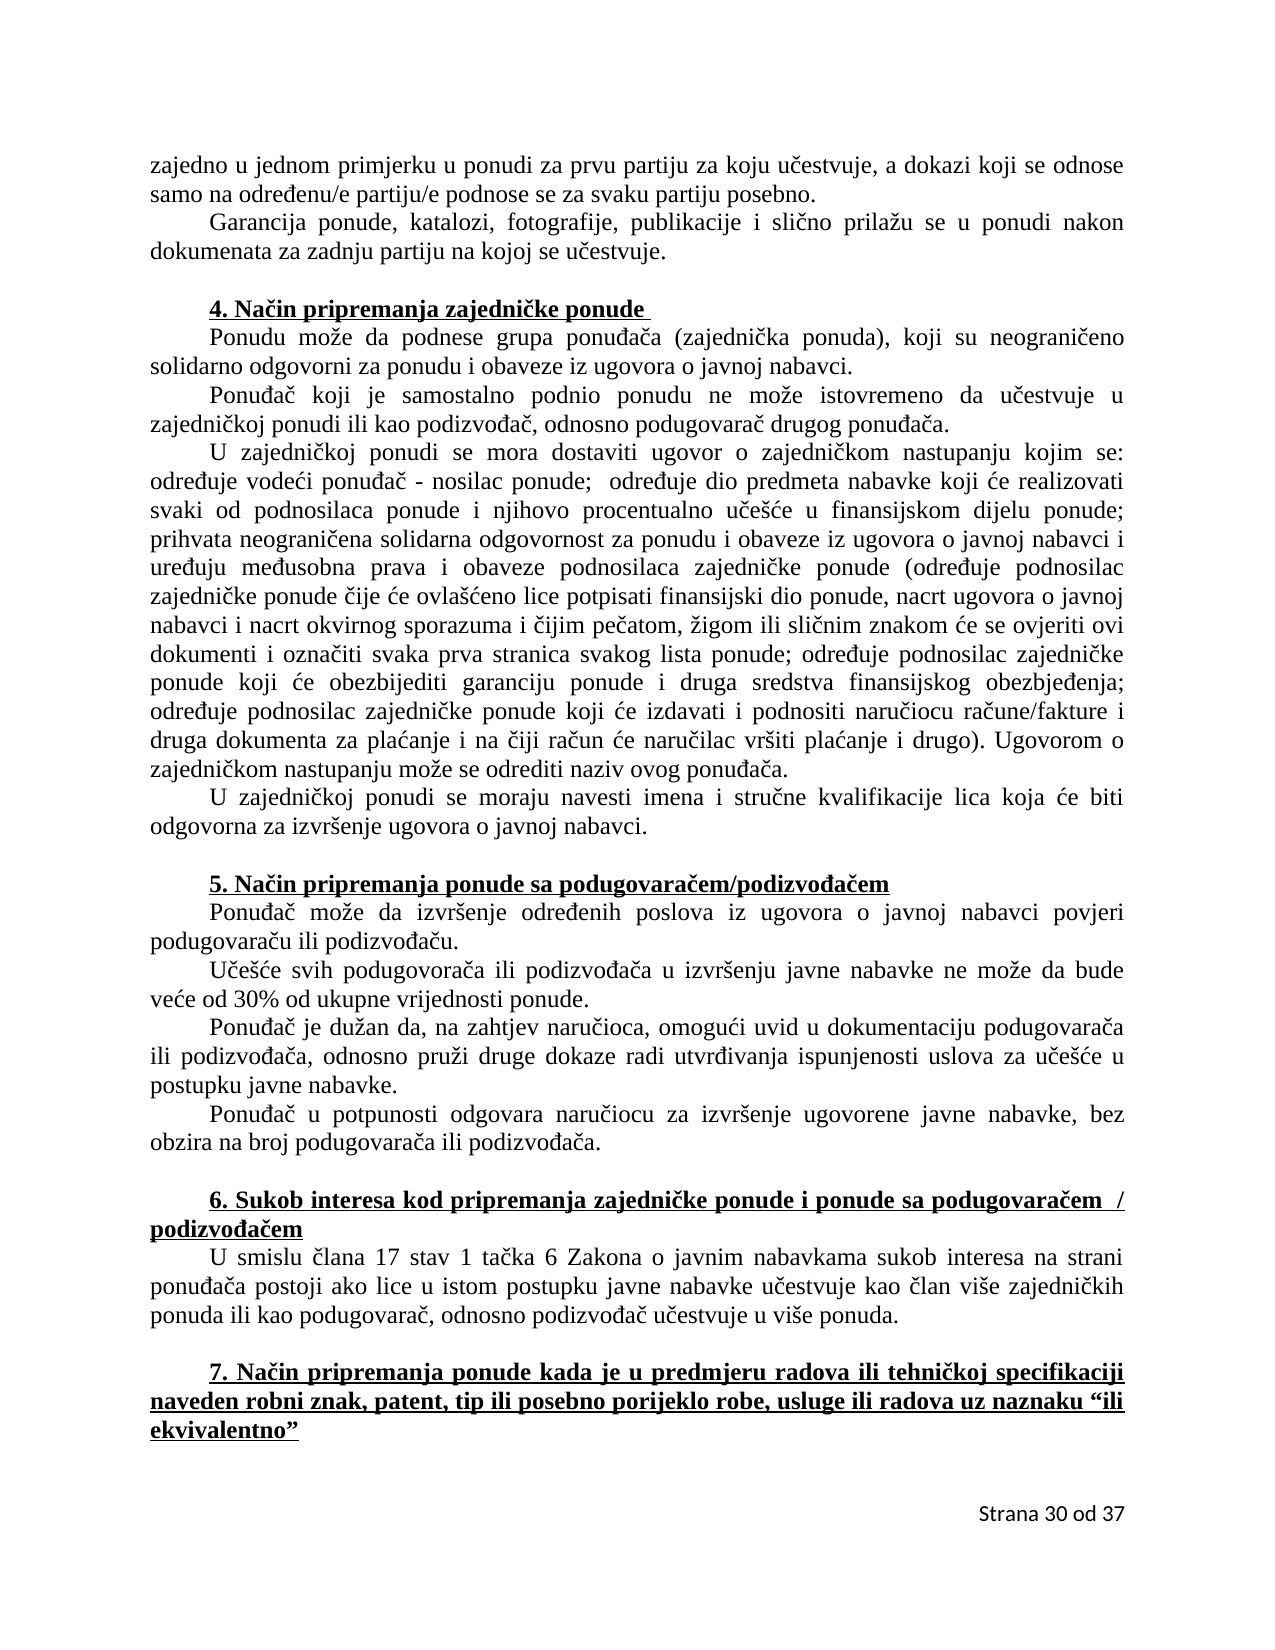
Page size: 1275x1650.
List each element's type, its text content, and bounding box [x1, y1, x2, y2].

text Učešće svih podugovorača ili podizvođača u izvršenju javne nabavke ne može da bude veće od 30% od ukupne vrijednosti ponude. [150, 955, 1125, 1012]
text Ponuđač koji je samostalno podnio ponudu ne može istovremeno da učestvuje u zajedničkoj ponudi ili kao podizvođač, odnosno podugovarač drugog ponuđača. [150, 380, 1125, 437]
text Ponuđač u potpunosti odgovara naručiocu za izvršenje ugovorene javne nabavke, bez obzira na broj podugovarača ili podizvođača. [150, 1099, 1125, 1156]
text U zajedničkoj ponudi se mora dostaviti ugovor o zajedničkom nastupanju kojim se: određuje vodeći ponuđač - nosilac ponude; određuje dio predmeta nabavke koji će realizovati svaki od podnosilaca ponude i njihovo procentualno učešće u finansijskom dijelu ponude; prihvata neograničena solidarna odgovornost za ponudu i obaveze iz ugovora o javnoj nabavci i uređuju međusobna prava i obaveze podnosilaca zajedničke ponude (određuje podnosilac zajedničke ponude čije će ovlašćeno lice potpisati finansijski dio ponude, nacrt ugovora o javnoj nabavci i nacrt okvirnog sporazuma i čijim pečatom, žigom ili sličnim znakom će se ovjeriti ovi dokumenti i označiti svaka prva stranica svakog lista ponude; određuje podnosilac zajedničke ponude koji će obezbijediti garanciju ponude i druga sredstva finansijskog obezbjeđenja; određuje podnosilac zajedničke ponude koji će izdavati i podnositi naručiocu račune/fakture i druga dokumenta za plaćanje i na čiji račun će naručilac vršiti plaćanje i drugo). Ugovorom o zajedničkom nastupanju može se odrediti naziv ovog ponuđača. [150, 437, 1125, 782]
text 5. Način pripremanja ponude sa podugovaračem/podizvođačem [150, 869, 1125, 897]
text Ponuđač može da izvršenje određenih poslova iz ugovora o javnoj nabavci povjeri podugovaraču ili podizvođaču. [150, 897, 1125, 955]
text 7. Način pripremanja ponude kada je u predmjeru radova ili tehničkoj specifikaciji naveden robni znak, patent, tip ili posebno porijeklo robe, usluge ili radova uz naznaku “ili ekvivalentno” [150, 1357, 1125, 1411]
text Garancija ponude, katalozi, fotografije, publikacije i slično prilažu se u ponudi nakon dokumenata za zadnju partiju na kojoj se učestvuje. [150, 207, 1125, 265]
text 4. Način pripremanja zajedničke ponude [150, 294, 1125, 322]
text 7. Način pripremanja ponude kada je u predmjeru radova ili tehničkoj specifikaciji naveden robni znak, patent, tip ili posebno porijeklo robe, usluge ili radova uz naznaku “ili ekvivalentno” [150, 1413, 1125, 1444]
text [150, 150, 1125, 207]
text Ponuđač je dužan da, na zahtjev naručioca, omogući uvid u dokumentaciju podugovarača ili podizvođača, odnosno pruži druge dokaze radi utvrđivanja ispunjenosti uslova za učešće u postupku javne nabavke. [150, 1012, 1125, 1099]
text Ponudu može da podnese grupa ponuđača (zajednička ponuda), koji su neograničeno solidarno odgovorni za ponudu i obaveze iz ugovora o javnoj nabavci. [150, 322, 1125, 380]
text U zajedničkoj ponudi se moraju navesti imena i stručne kvalifikacije lica koja će biti odgovorna za izvršenje ugovora o javnoj nabavci. [150, 782, 1125, 840]
text U smislu člana 17 stav 1 tačka 6 Zakona o javnim nabavkama sukob interesa na strani ponuđača postoji ako lice u istom postupku javne nabavke učestvuje kao član više zajedničkih ponuda ili kao podugovarač, odnosno podizvođač učestvuje u više ponuda. [150, 1242, 1125, 1329]
text 6. Sukob interesa kod pripremanja zajedničke ponude i ponude sa podugovaračem / podizvođačem [150, 1185, 1125, 1242]
